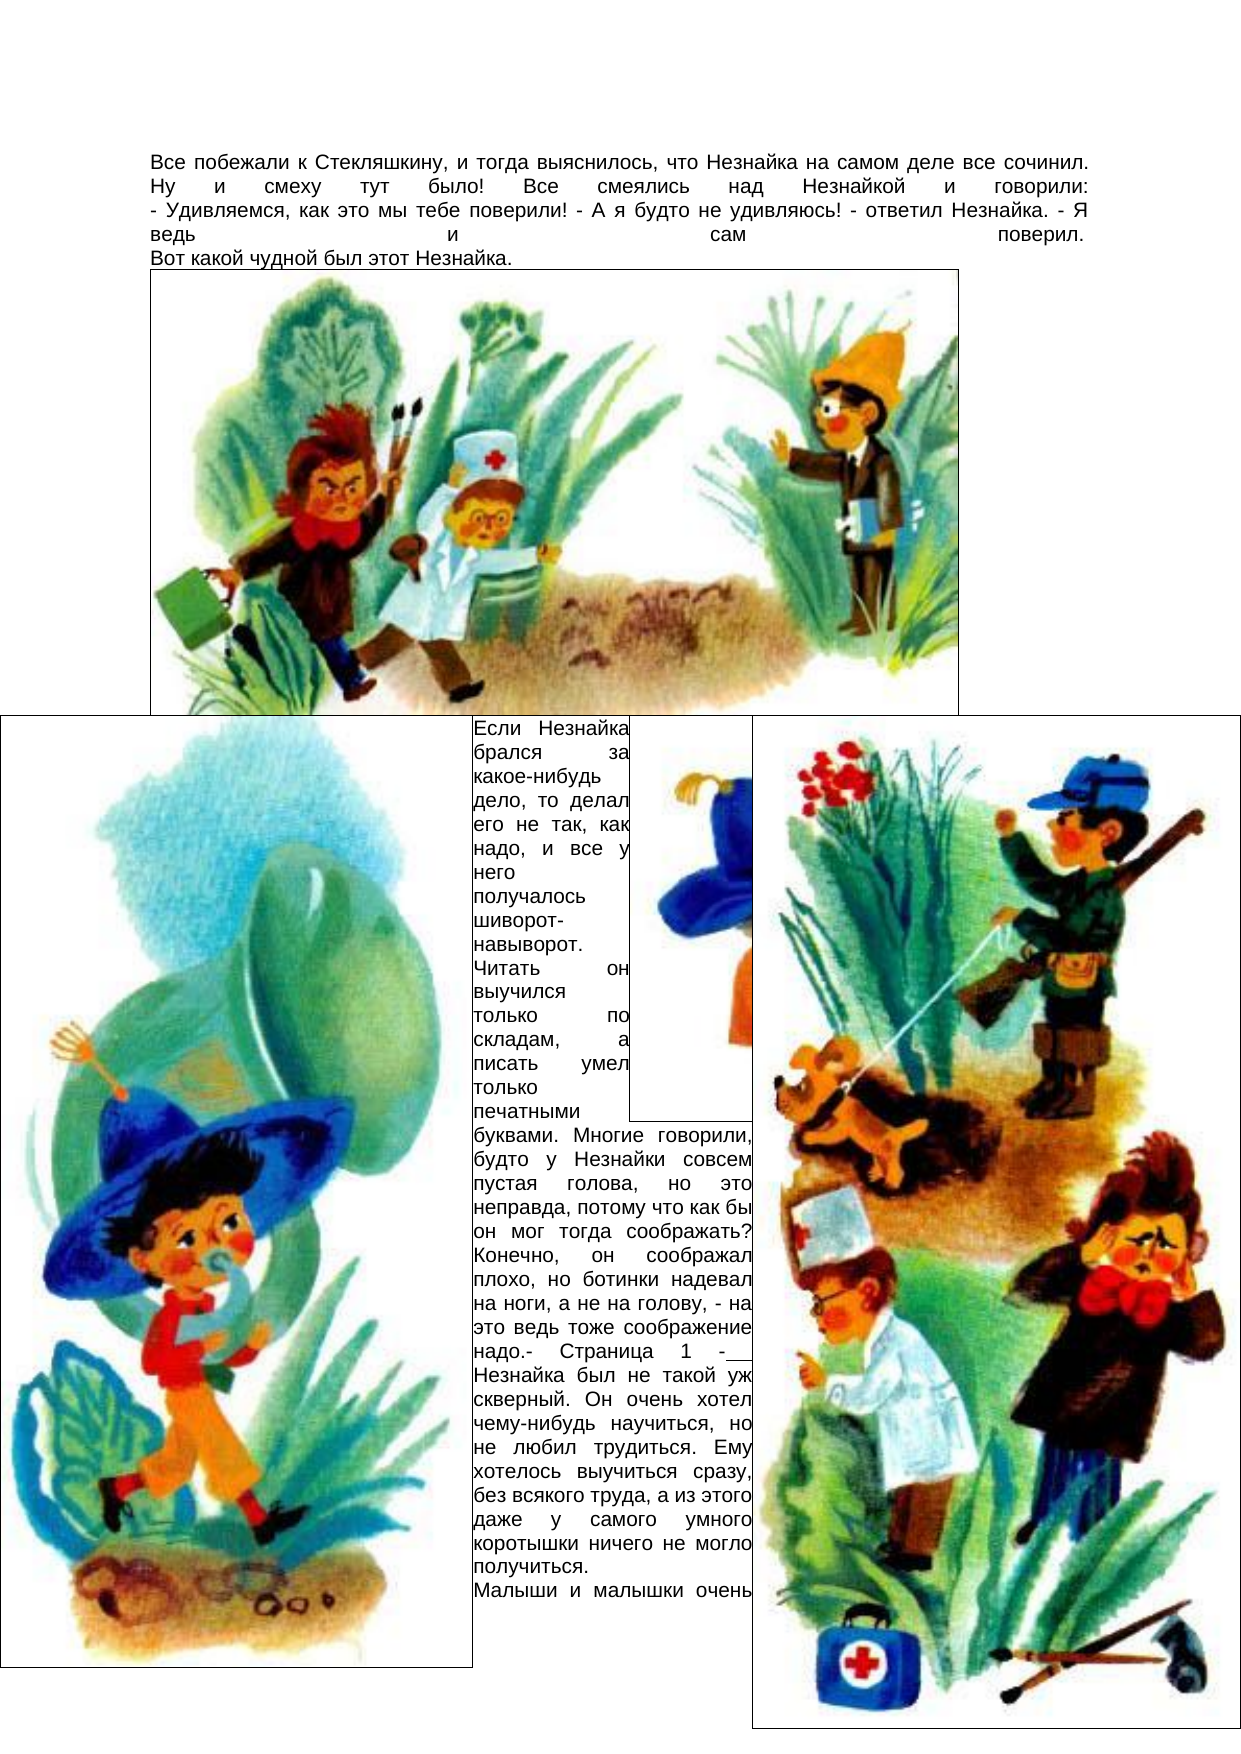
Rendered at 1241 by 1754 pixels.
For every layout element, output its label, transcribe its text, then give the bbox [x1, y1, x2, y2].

picture [151, 270, 958, 715]
picture [630, 716, 752, 1121]
picture [753, 716, 1240, 1728]
picture [1, 716, 472, 1667]
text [150, 150, 1090, 270]
